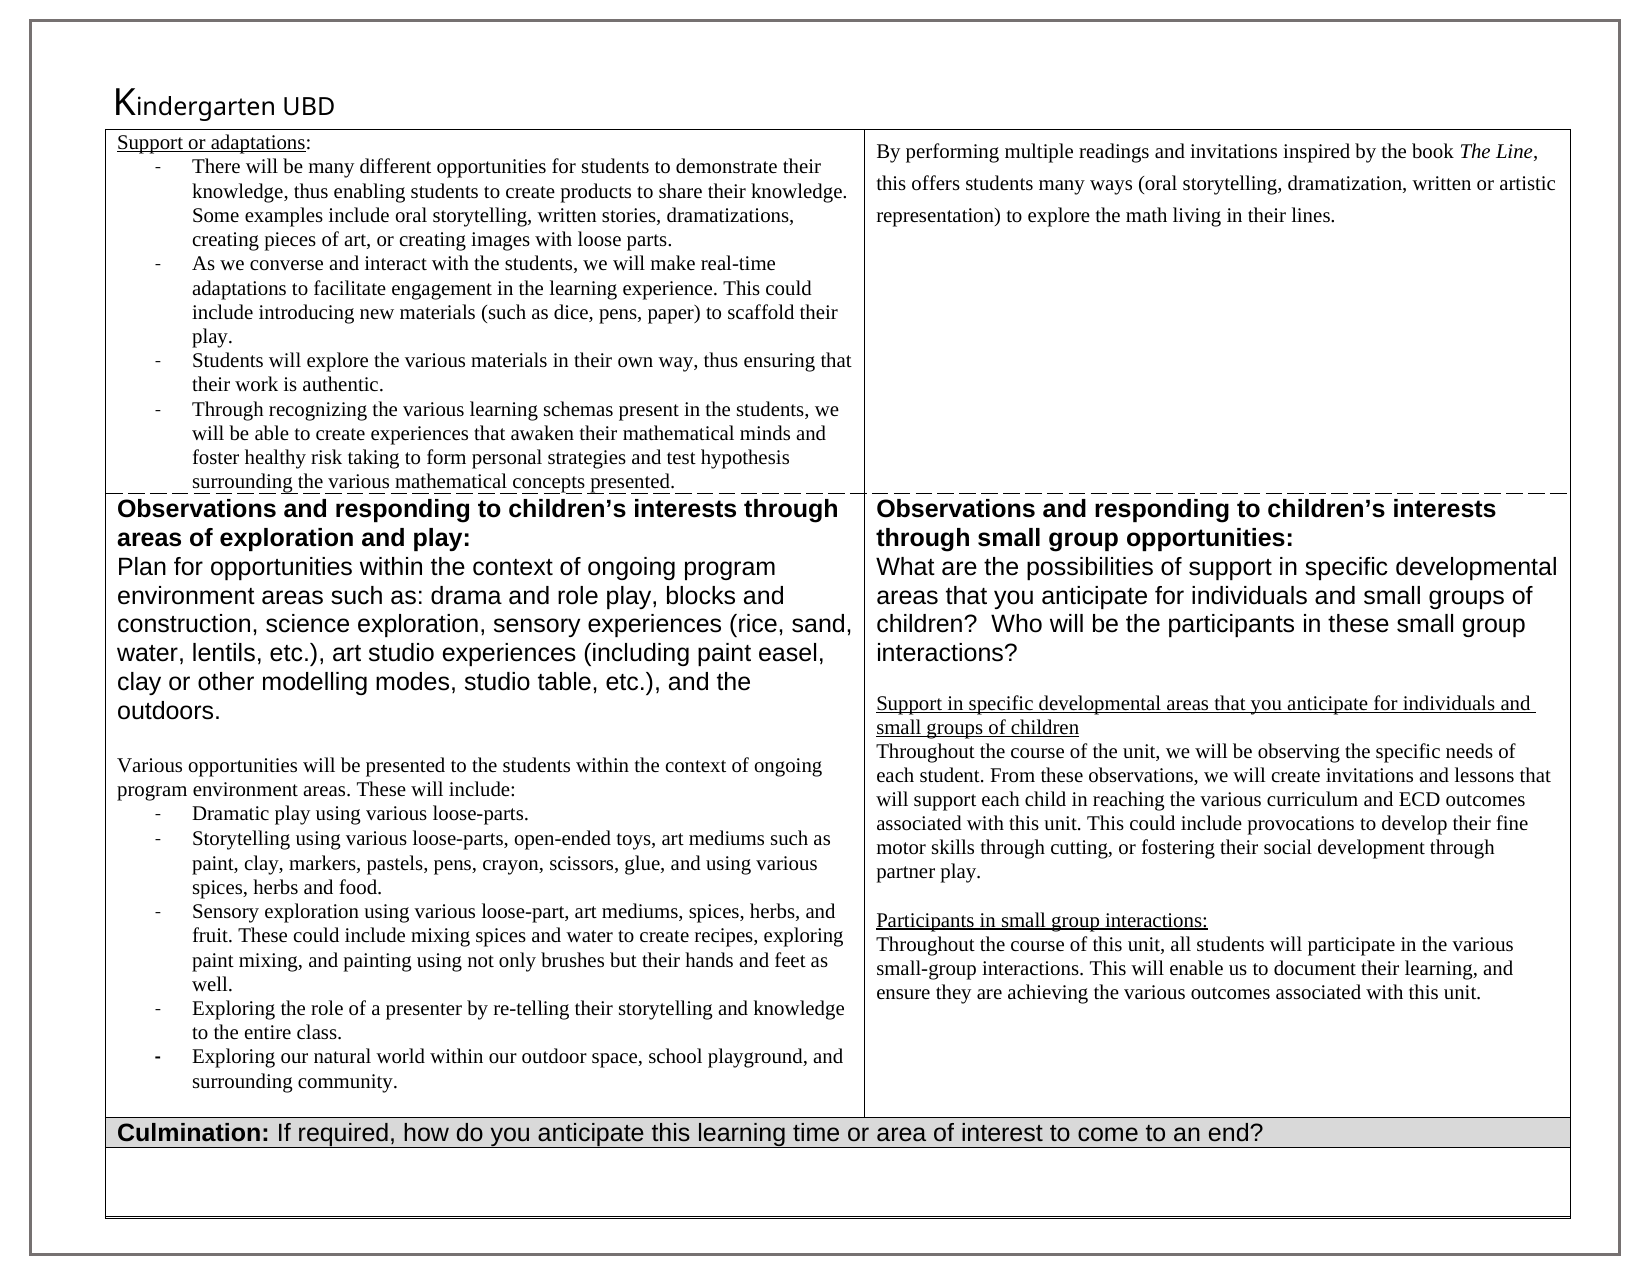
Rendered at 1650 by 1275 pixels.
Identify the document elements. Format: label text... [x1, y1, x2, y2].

table_cell Observations and responding to children’s interests through areas of exploration and play: Plan for opportunities within the context of ongoing program environment areas such as: drama and role play, blocks and construction, science exploration, sensory experiences (rice, sand, water, lentils, etc.), art studio experiences (including paint easel, clay or other modelling modes, studio table, etc.), and the outdoors. Various opportunities will be presented to the students within the context of ongoing program environment areas. These will include: Dramatic play using various loose-parts. Storytelling using various loose-parts, open-ended toys, art mediums such as paint, clay, markers, pastels, pens, crayon, scissors, glue, and using various spices, herbs and food. Sensory exploration using various loose-part, art mediums, spices, herbs, and fruit. These could include mixing spices and water to create recipes, exploring paint mixing, and painting using not only brushes but their hands and feet as well. Exploring the role of a presenter by re-telling their storytelling and knowledge to the entire class. Exploring our natural world within our outdoor space, school playground, and surrounding community. [106, 493, 864, 1117]
table_cell Culmination: If required, how do you anticipate this learning time or area of interest to come to an end? [106, 1118, 1570, 1147]
table_cell Observations and responding to children’s interests through small group opportunities: What are the possibilities of support in specific developmental areas that you anticipate for individuals and small groups of children? Who will be the participants in these small group interactions? Support in specific developmental areas that you anticipate for individuals and small groups of children Throughout the course of the unit, we will be observing the specific needs of each student. From these observations, we will create invitations and lessons that will support each child in reaching the various curriculum and ECD outcomes associated with this unit. This could include provocations to develop their fine motor skills through cutting, or fostering their social development through partner play. Participants in small group interactions: Throughout the course of this unit, all students will participate in the various small-group interactions. This will enable us to document their learning, and ensure they are achieving the various outcomes associated with this unit. [865, 493, 1570, 1117]
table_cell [865, 130, 1570, 493]
table_cell [106, 1148, 1570, 1216]
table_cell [106, 130, 864, 493]
